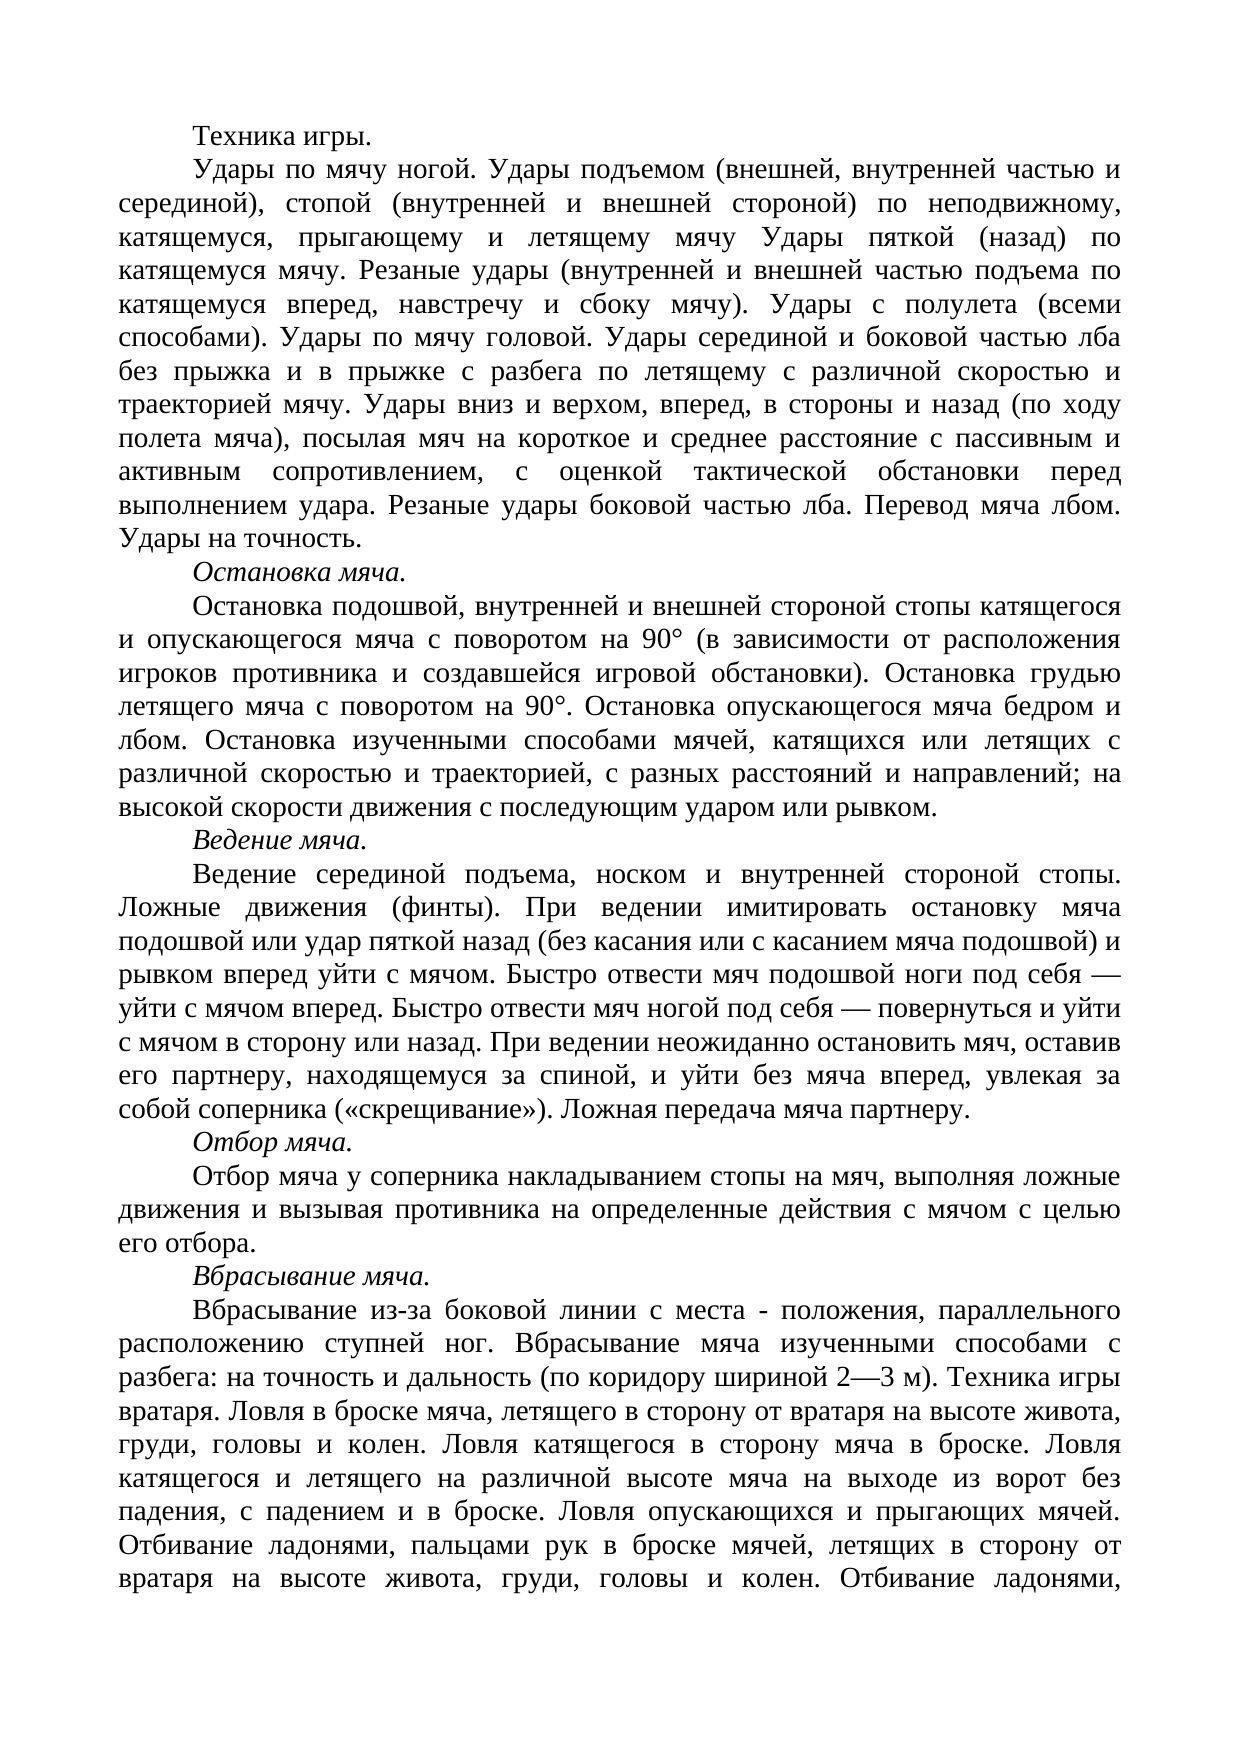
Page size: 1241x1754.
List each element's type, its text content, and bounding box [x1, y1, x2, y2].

text Отбор мяча. [118, 1124, 1122, 1158]
text Ведение мяча. [118, 822, 1122, 856]
text Удары по мячу ногой. Удары подъемом (внешней, внутренней частью и серединой), стопой (внутренней и внешней стороной) по неподвижному, катящемуся, прыгающему и летящему мячу Удары пяткой (назад) по катящемуся мячу. Резаные удары (внутренней и внешней частью подъема по катящемуся вперед, навстречу и сбоку мячу). Удары с полулета (всеми способами). Удары по мячу головой. Удары серединой и боковой частью лба без прыжка и в прыжке с разбега по летящему с различной скоростью и траекторией мячу. Удары вниз и верхом, вперед, в стороны и назад (по ходу полета мяча), посылая мяч на короткое и среднее расстояние с пассивным и активным сопротивлением, с оценкой тактической обстановки перед выполнением удара. Резаные удары боковой частью лба. Перевод мяча лбом. Удары на точность. [118, 152, 1122, 554]
text Ведение серединой подъема, носком и внутренней стороной стопы. Ложные движения (финты). При ведении имитировать остановку мяча подошвой или удар пяткой назад (без касания или с касанием мяча подошвой) и рывком вперед уйти с мячом. Быстро отвести мяч подошвой ноги под себя — уйти с мячом вперед. Быстро отвести мяч ногой под себя — повернуться и уйти с мячом в сторону или назад. При ведении неожиданно остановить мяч, оставив его партнеру, находящемуся за спиной, и уйти без мяча вперед, увлекая за собой соперника («скрещивание»). Ложная передача мяча партнеру. [118, 856, 1122, 1124]
text Остановка подошвой, внутренней и внешней стороной стопы катящегося и опускающегося мяча с поворотом на 90° (в зависимости от расположения игроков противника и создавшейся игровой обстановки). Остановка грудью летящего мяча с поворотом на 90°. Остановка опускающегося мяча бедром и лбом. Остановка изученными способами мячей, катящихся или летящих с различной скоростью и траекторией, с разных расстояний и направлений; на высокой скорости движения с последующим ударом или рывком. [118, 588, 1122, 822]
text Техника игры. [118, 118, 1122, 152]
text Вбрасывание мяча. [118, 1258, 1122, 1292]
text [118, 1292, 1122, 1594]
text Отбор мяча у соперника накладыванием стопы на мяч, выполняя ложные движения и вызывая противника на определенные действия с мячом с целью его отбора. [118, 1158, 1122, 1258]
text Остановка мяча. [118, 554, 1122, 588]
